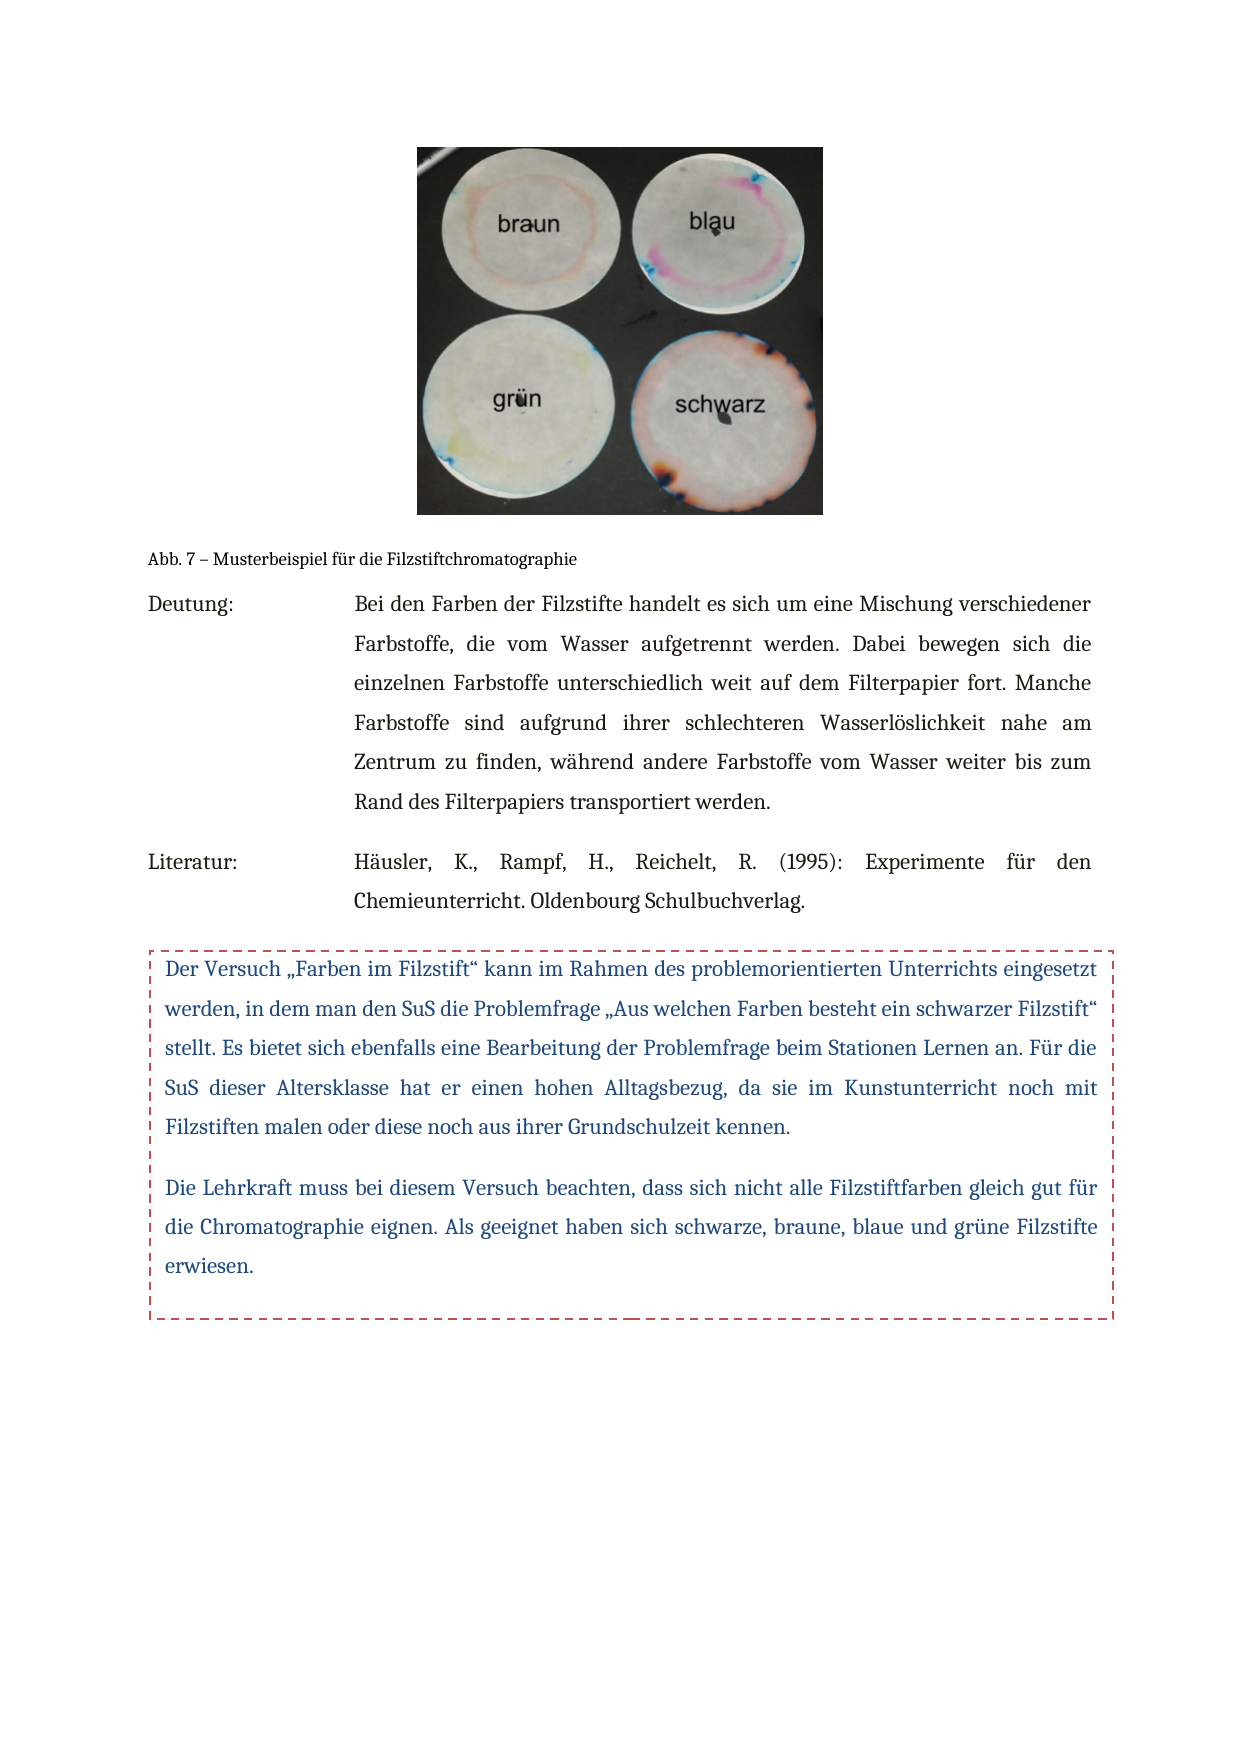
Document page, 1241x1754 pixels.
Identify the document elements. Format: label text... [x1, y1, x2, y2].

text Deutung: Bei den Farben der Filzstifte handelt es sich um eine Mischung verschiedener Farbstoffe, die vom Wasser aufgetrennt werden. Dabei bewegen sich die einzelnen Farbstoffe unterschiedlich weit auf dem Filterpapier fort. Manche Farbstoffe sind aufgrund ihrer schlechteren Wasserlöslichkeit nahe am Zentrum zu finden, während andere Farbstoffe vom Wasser weiter bis zum Rand des Filterpapiers transportiert werden. [148, 591, 1093, 815]
text Literatur: Häusler, K., Rampf, H., Reichelt, R. (1995): Experimente für den Chemieunterricht. Oldenbourg Schulbuchverlag. [148, 849, 1093, 914]
picture [417, 147, 823, 515]
text Abb. 7 – Musterbeispiel für die Filzstiftchromatographie [148, 549, 1093, 570]
